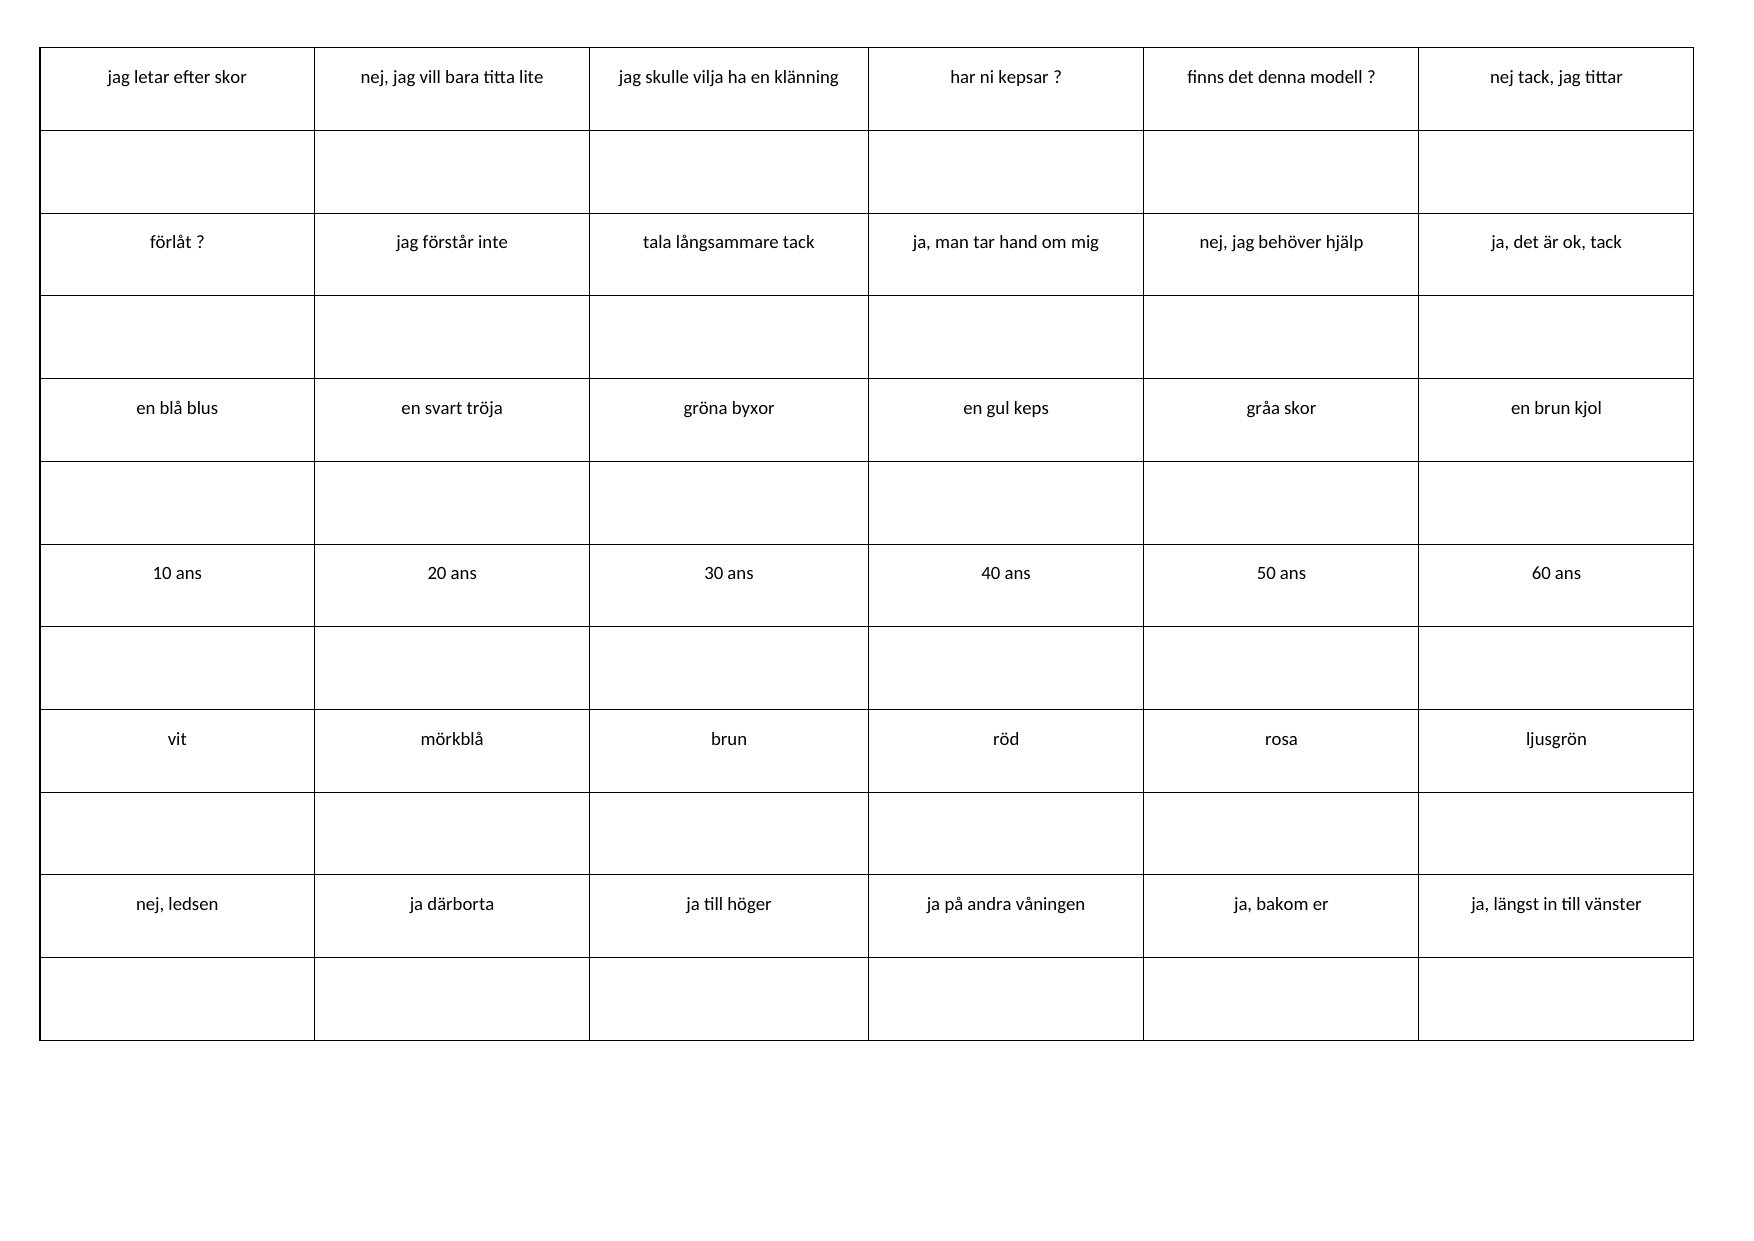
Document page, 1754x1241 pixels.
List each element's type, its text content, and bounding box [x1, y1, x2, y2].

table_header nej tack, jag tittar [1419, 48, 1693, 130]
table_cell jag förstår inte [315, 214, 589, 295]
table_cell ja, längst in till vänster [1419, 875, 1693, 957]
table_cell ja, man tar hand om mig [869, 214, 1143, 295]
table_cell en svart tröja [315, 379, 589, 461]
table_cell [590, 462, 868, 543]
table_cell [869, 296, 1143, 378]
table_cell ljusgrön [1419, 710, 1693, 792]
table_cell 20 ans [315, 545, 589, 626]
table_cell [1144, 627, 1418, 709]
table_cell ja, bakom er [1144, 875, 1418, 957]
table_cell [590, 296, 868, 378]
table_cell [1144, 296, 1418, 378]
table_header jag skulle vilja ha en klänning [590, 48, 868, 130]
table_cell [41, 131, 314, 213]
table_cell [869, 131, 1143, 213]
table_cell [869, 462, 1143, 543]
table_cell [869, 958, 1143, 1040]
table_cell vit [41, 710, 314, 792]
table_cell [1144, 958, 1418, 1040]
table_cell [869, 793, 1143, 874]
table_cell [315, 627, 589, 709]
table_cell brun [590, 710, 868, 792]
table_cell [869, 627, 1143, 709]
table_cell [590, 627, 868, 709]
table_cell [1419, 627, 1693, 709]
table_cell [315, 462, 589, 543]
table_cell [1419, 296, 1693, 378]
table_cell [315, 131, 589, 213]
table_cell [1419, 131, 1693, 213]
table_cell 30 ans [590, 545, 868, 626]
table_cell [1144, 131, 1418, 213]
table_cell [1419, 462, 1693, 543]
table_cell en gul keps [869, 379, 1143, 461]
table_cell tala långsammare tack [590, 214, 868, 295]
table_cell röd [869, 710, 1143, 792]
table_cell 40 ans [869, 545, 1143, 626]
table_cell ja till höger [590, 875, 868, 957]
table_cell [41, 627, 314, 709]
table_cell 50 ans [1144, 545, 1418, 626]
table_cell [41, 462, 314, 543]
table_cell ja, det är ok, tack [1419, 214, 1693, 295]
table_header jag letar efter skor [41, 48, 314, 130]
table_cell en brun kjol [1419, 379, 1693, 461]
table_header nej, jag vill bara titta lite [315, 48, 589, 130]
table_cell gröna byxor [590, 379, 868, 461]
table_cell [41, 793, 314, 874]
table_cell [1419, 793, 1693, 874]
table_cell rosa [1144, 710, 1418, 792]
table_cell 10 ans [41, 545, 314, 626]
table_cell [41, 296, 314, 378]
table_cell [315, 296, 589, 378]
table_cell [315, 958, 589, 1040]
table_cell [590, 131, 868, 213]
table_cell nej, ledsen [41, 875, 314, 957]
table_cell [1419, 958, 1693, 1040]
table_cell [590, 793, 868, 874]
table_cell mörkblå [315, 710, 589, 792]
table_cell 60 ans [1419, 545, 1693, 626]
table_cell [315, 793, 589, 874]
table_cell nej, jag behöver hjälp [1144, 214, 1418, 295]
table_cell ja därborta [315, 875, 589, 957]
table_header finns det denna modell ? [1144, 48, 1418, 130]
table_cell [41, 958, 314, 1040]
table_cell [590, 958, 868, 1040]
table_cell gråa skor [1144, 379, 1418, 461]
table_header har ni kepsar ? [869, 48, 1143, 130]
table_cell [1144, 462, 1418, 543]
table_cell förlåt ? [41, 214, 314, 295]
table_cell en blå blus [41, 379, 314, 461]
table_cell [1144, 793, 1418, 874]
table_cell ja på andra våningen [869, 875, 1143, 957]
